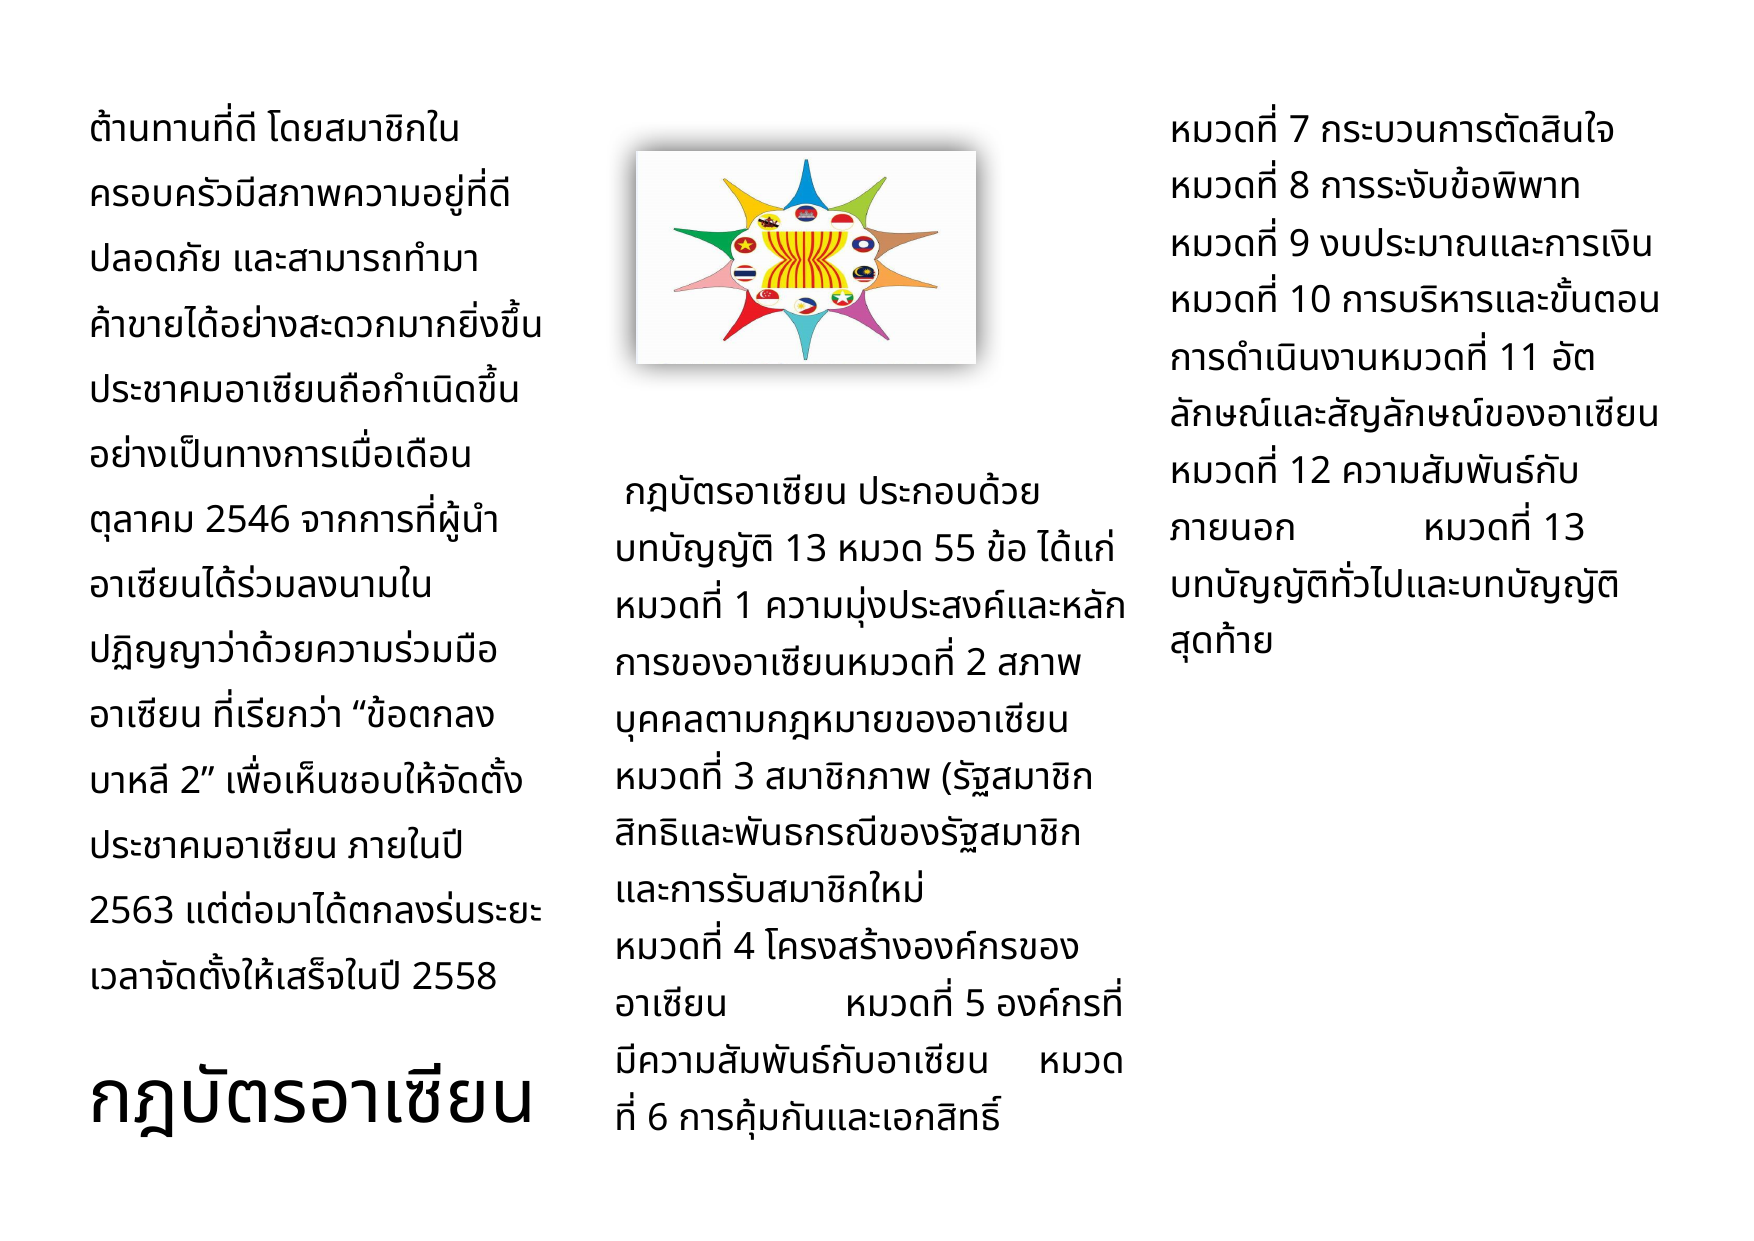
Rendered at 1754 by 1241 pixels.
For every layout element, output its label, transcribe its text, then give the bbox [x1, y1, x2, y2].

text กฎบัตรอาเซียน [88, 1042, 555, 1156]
text กฎบัตรอาเซียน ประกอบด้วยบทบัญญัติ 13 หมวด 55 ข้อ ได้แก่ หมวดที่ 1 ความมุ่งประสงค์และหลักการของอาเซียนหมวดที่ 2 สภาพบุคคลตามกฎหมายของอาเซียนหมวดที่ 3 สมาชิกภาพ (รัฐสมาชิก สิทธิและพันธกรณีของรัฐสมาชิก และการรับสมาชิกใหม่ หมวดที่ 4 โครงสร้างองค์กรของอาเซียน หมวดที่ 5 องค์กรที่มีความสัมพันธ์กับอาเซียน หมวดที่ 6 การคุ้มกันและเอกสิทธิ์ หมวดที่ 7 กระบวนการตัดสินใจ หมวดที่ 8 การระงับข้อพิพาท หมวดที่ 9 งบประมาณและการเงิน หมวดที่ 10 การบริหารและขั้นตอนการดำเนินงานหมวดที่ 11 อัตลักษณ์และสัญลักษณ์ของอาเซียนหมวดที่ 12 ความสัมพันธ์กับภายนอก หมวดที่ 13 บทบัญญัติทั่วไปและบทบัญญัติสุดท้าย [1169, 102, 1695, 671]
picture [636, 151, 976, 364]
text กฎบัตรอาเซียน ประกอบด้วยบทบัญญัติ 13 หมวด 55 ข้อ ได้แก่ หมวดที่ 1 ความมุ่งประสงค์และหลักการของอาเซียนหมวดที่ 2 สภาพบุคคลตามกฎหมายของอาเซียนหมวดที่ 3 สมาชิกภาพ (รัฐสมาชิก สิทธิและพันธกรณีของรัฐสมาชิก และการรับสมาชิกใหม่ หมวดที่ 4 โครงสร้างองค์กรของอาเซียน หมวดที่ 5 องค์กรที่มีความสัมพันธ์กับอาเซียน หมวดที่ 6 การคุ้มกันและเอกสิทธิ์ หมวดที่ 7 กระบวนการตัดสินใจ หมวดที่ 8 การระงับข้อพิพาท หมวดที่ 9 งบประมาณและการเงิน หมวดที่ 10 การบริหารและขั้นตอนการดำเนินงานหมวดที่ 11 อัตลักษณ์และสัญลักษณ์ของอาเซียนหมวดที่ 12 ความสัมพันธ์กับภายนอก หมวดที่ 13 บทบัญญัติทั่วไปและบทบัญญัติสุดท้าย [614, 465, 1140, 1147]
